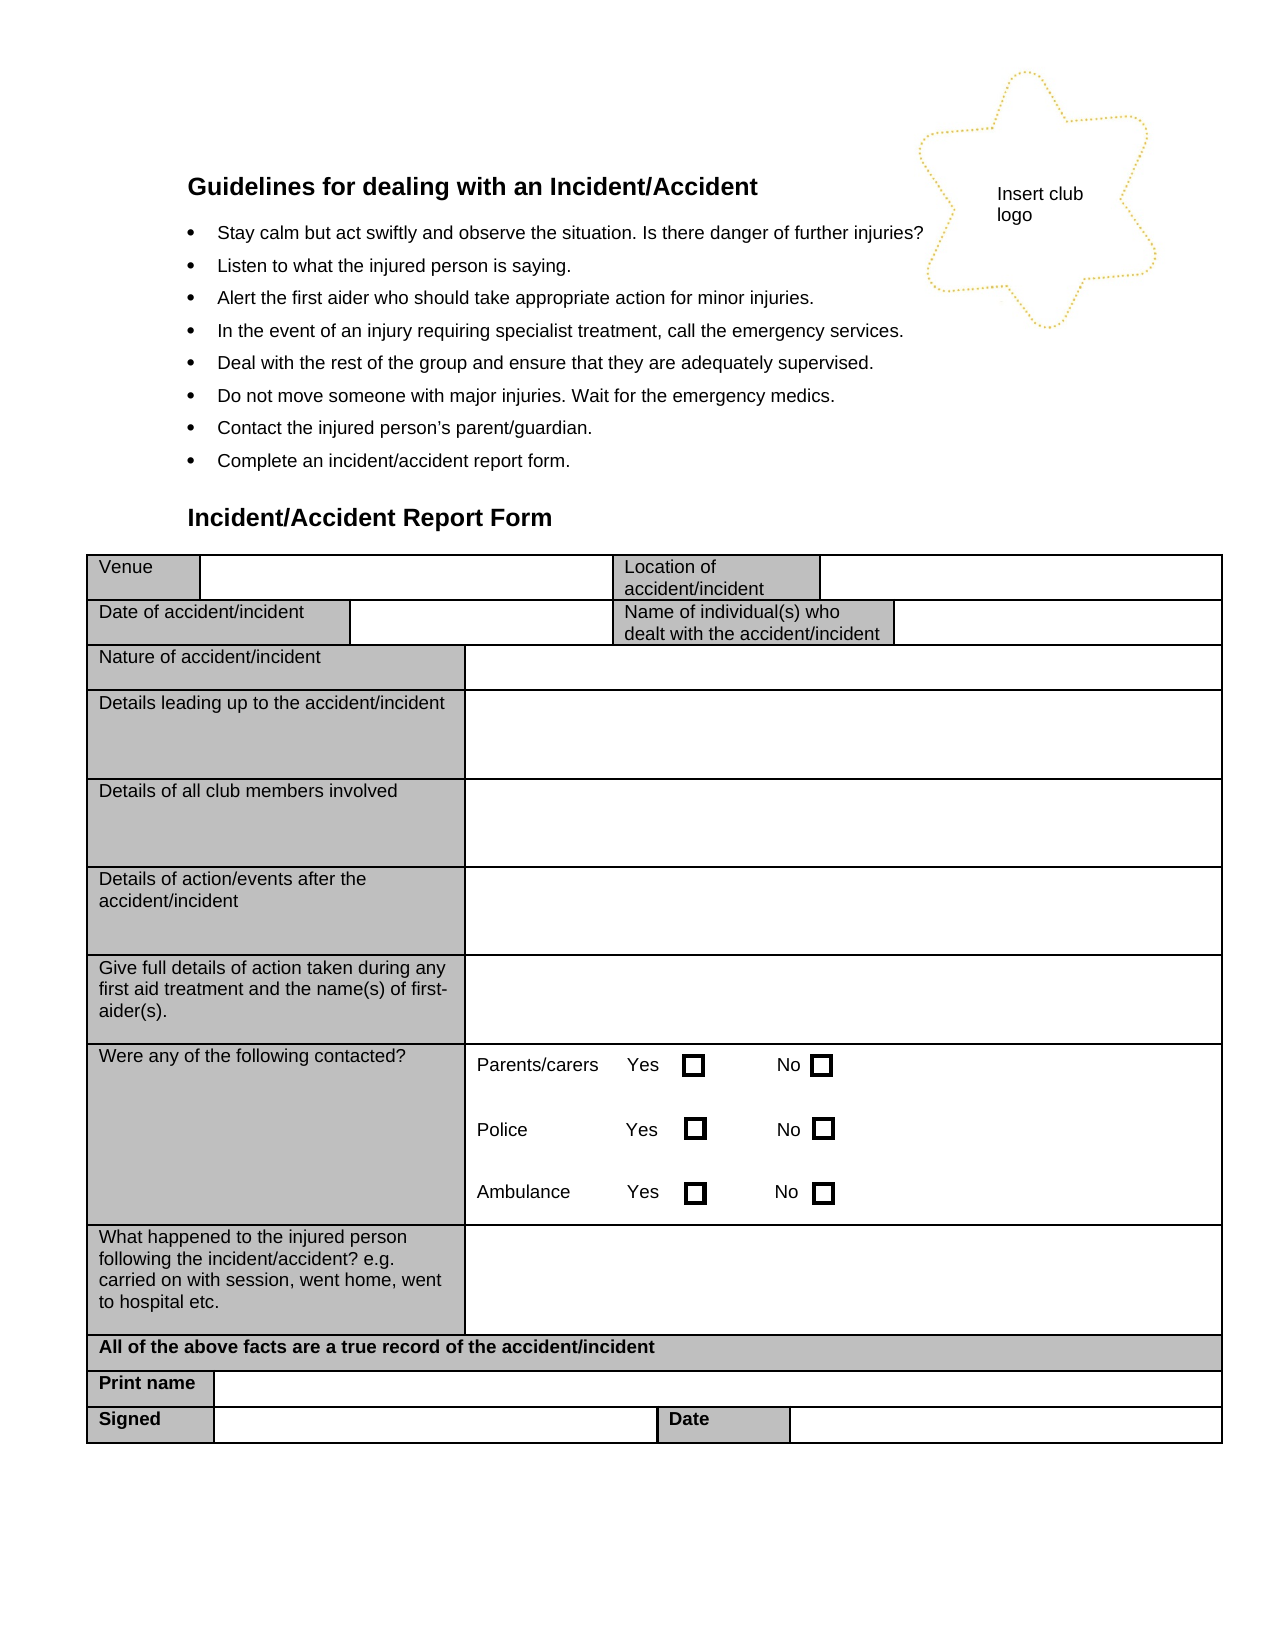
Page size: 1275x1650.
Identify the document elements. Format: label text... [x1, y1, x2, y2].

list Complete an incident/accident report form. [187, 449, 1087, 471]
table_cell Give full details of action taken during any first aid treatment and the name(s) of first-aider(s). [88, 956, 464, 1043]
list Do not move someone with major injuries. Wait for the emergency medics. [187, 384, 1087, 406]
table_cell [466, 780, 1221, 866]
list Stay calm but act swiftly and observe the situation. Is there danger of further injuries? [187, 222, 1087, 243]
table_cell Nature of accident/incident [88, 646, 464, 689]
picture [903, 56, 1169, 344]
table_header Venue [88, 556, 199, 599]
list Contact the injured person’s parent/guardian. [187, 417, 1087, 438]
table_cell [466, 868, 1221, 954]
list In the event of an injury requiring specialist treatment, call the emergency services. [187, 319, 1087, 341]
table_cell [466, 1226, 1221, 1334]
table_cell [215, 1408, 656, 1442]
list Alert the first aider who should take appropriate action for minor injuries. [187, 287, 1087, 308]
table_cell Parents/carers Yes No Police Yes No Ambulance Yes No [466, 1045, 1221, 1224]
table_cell [466, 956, 1221, 1043]
table_cell Details leading up to the accident/incident [88, 691, 464, 778]
text Guidelines for dealing with an Incident/Accident [187, 172, 1087, 200]
table_cell Print name [88, 1372, 213, 1406]
list Deal with the rest of the group and ensure that they are adequately supervised. [187, 352, 1087, 373]
table_cell Signed [88, 1408, 213, 1442]
table_cell Date of accident/incident [88, 601, 349, 644]
table_cell Were any of the following contacted? [88, 1045, 464, 1224]
table_cell Name of individual(s) who dealt with the accident/incident [614, 601, 893, 644]
table_cell All of the above facts are a true record of the accident/incident [88, 1336, 1221, 1370]
table_cell Details of all club members involved [88, 780, 464, 866]
table_cell [791, 1408, 1221, 1442]
table_cell What happened to the injured person following the incident/accident? e.g. carried on with session, went home, went to hospital etc. [88, 1226, 464, 1334]
text Incident/Accident Report Form [187, 503, 1087, 532]
table_cell [351, 601, 612, 644]
table_cell [895, 601, 1221, 644]
table_header [201, 556, 612, 599]
table_cell [215, 1372, 1221, 1406]
table_header [821, 556, 1221, 599]
table_cell Details of action/events after the accident/incident [88, 868, 464, 954]
table_cell [466, 691, 1221, 778]
list Listen to what the injured person is saying. [187, 254, 1087, 276]
table_header Location of accident/incident [614, 556, 819, 599]
table_cell [466, 646, 1221, 689]
table_cell Date [659, 1408, 789, 1442]
